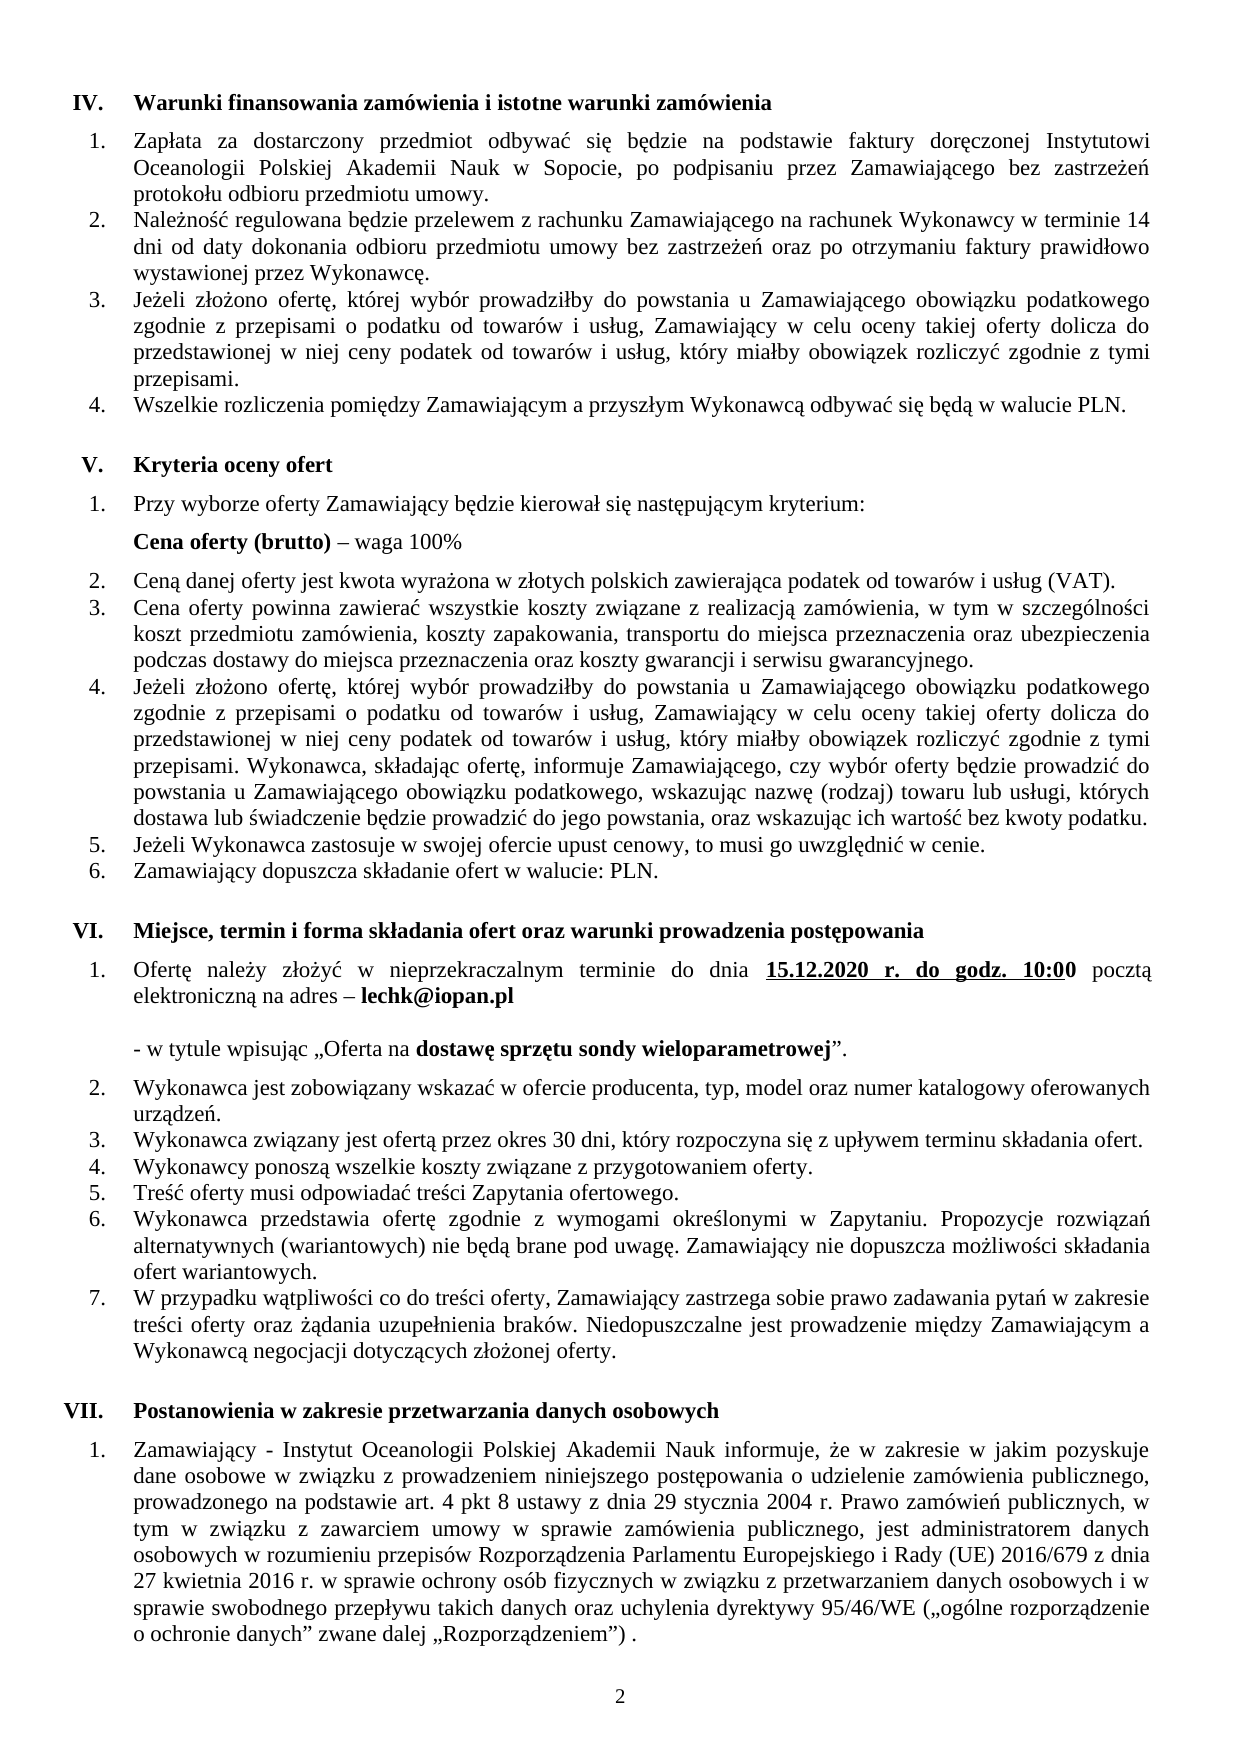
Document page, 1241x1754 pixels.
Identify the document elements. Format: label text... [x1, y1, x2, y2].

list Jeżeli złożono ofertę, której wybór prowadziłby do powstania u Zamawiającego obowiązku podatkowego zgodnie z przepisami o podatku od towarów i usług, Zamawiający w celu oceny takiej oferty dolicza do przedstawionej w niej ceny podatek od towarów i usług, który miałby obowiązek rozliczyć zgodnie z tymi przepisami. [89, 286, 1152, 391]
list Ceną danej oferty jest kwota wyrażona w złotych polskich zawierająca podatek od towarów i usług (VAT). [89, 567, 1152, 594]
list Wykonawcy ponoszą wszelkie koszty związane z przygotowaniem oferty. [89, 1153, 1152, 1179]
list Miejsce, termin i forma składania ofert oraz warunki prowadzenia postępowania [103, 917, 1152, 943]
text Cena oferty (brutto) – waga 100% [133, 528, 1152, 555]
list Wykonawca związany jest ofertą przez okres 30 dni, który rozpoczyna się z upływem terminu składania ofert. [89, 1126, 1152, 1153]
list W przypadku wątpliwości co do treści oferty, Zamawiający zastrzega sobie prawo zadawania pytań w zakresie treści oferty oraz żądania uzupełnienia braków. Niedopuszczalne jest prowadzenie między Zamawiającym a Wykonawcą negocjacji dotyczących złożonej oferty. [89, 1284, 1152, 1363]
list Przy wyborze oferty Zamawiający będzie kierował się następującym kryterium: [89, 489, 1152, 516]
list Kryteria oceny ofert [103, 451, 1152, 477]
list Ofertę należy złożyć w nieprzekraczalnym terminie do dnia 15.12.2020 r. do godz. 10:00 pocztą elektroniczną na adres – lechk@iopan.pl [89, 956, 1152, 1008]
list Jeżeli złożono ofertę, której wybór prowadziłby do powstania u Zamawiającego obowiązku podatkowego zgodnie z przepisami o podatku od towarów i usług, Zamawiający w celu oceny takiej oferty dolicza do przedstawionej w niej ceny podatek od towarów i usług, który miałby obowiązek rozliczyć zgodnie z tymi przepisami. Wykonawca, składając ofertę, informuje Zamawiającego, czy wybór oferty będzie prowadzić do powstania u Zamawiającego obowiązku podatkowego, wskazując nazwę (rodzaj) towaru lub usługi, których dostawa lub świadczenie będzie prowadzić do jego powstania, oraz wskazując ich wartość bez kwoty podatku. [89, 673, 1152, 831]
list Zamawiający dopuszcza składanie ofert w walucie: PLN. [89, 857, 1152, 883]
list Należność regulowana będzie przelewem z rachunku Zamawiającego na rachunek Wykonawcy w terminie 14 dni od daty dokonania odbioru przedmiotu umowy bez zastrzeżeń oraz po otrzymaniu faktury prawidłowo wystawionej przez Wykonawcę. [89, 207, 1152, 286]
list Treść oferty musi odpowiadać treści Zapytania ofertowego. [89, 1179, 1152, 1205]
list Zamawiający - Instytut Oceanologii Polskiej Akademii Nauk informuje, że w zakresie w jakim pozyskuje dane osobowe w związku z prowadzeniem niniejszego postępowania o udzielenie zamówienia publicznego, prowadzonego na podstawie art. 4 pkt 8 ustawy z dnia 29 stycznia 2004 r. Prawo zamówień publicznych, w tym w związku z zawarciem umowy w sprawie zamówienia publicznego, jest administratorem danych osobowych w rozumieniu przepisów Rozporządzenia Parlamentu Europejskiego i Rady (UE) 2016/679 z dnia 27 kwietnia 2016 r. w sprawie ochrony osób fizycznych w związku z przetwarzaniem danych osobowych i w sprawie swobodnego przepływu takich danych oraz uchylenia dyrektywy 95/46/WE („ogólne rozporządzenie o ochronie danych” zwane dalej „Rozporządzeniem”) . [89, 1436, 1152, 1647]
text - w tytule wpisując „Oferta na dostawę sprzętu sondy wieloparametrowej”. [133, 1035, 1152, 1061]
list Wykonawca przedstawia ofertę zgodnie z wymogami określonymi w Zapytaniu. Propozycje rozwiązań alternatywnych (wariantowych) nie będą brane pod uwagę. Zamawiający nie dopuszcza możliwości składania ofert wariantowych. [89, 1205, 1152, 1284]
list Wykonawca jest zobowiązany wskazać w ofercie producenta, typ, model oraz numer katalogowy oferowanych urządzeń. [89, 1074, 1152, 1126]
list Postanowienia w zakresie przetwarzania danych osobowych [103, 1397, 1152, 1423]
list Jeżeli Wykonawca zastosuje w swojej ofercie upust cenowy, to musi go uwzględnić w cenie. [89, 831, 1152, 857]
list Wszelkie rozliczenia pomiędzy Zamawiającym a przyszłym Wykonawcą odbywać się będą w walucie PLN. [89, 391, 1152, 417]
list Warunki finansowania zamówienia i istotne warunki zamówienia [103, 89, 1152, 115]
list Cena oferty powinna zawierać wszystkie koszty związane z realizacją zamówienia, w tym w szczególności koszt przedmiotu zamówienia, koszty zapakowania, transportu do miejsca przeznaczenia oraz ubezpieczenia podczas dostawy do miejsca przeznaczenia oraz koszty gwarancji i serwisu gwarancyjnego. [89, 594, 1152, 673]
list Zapłata za dostarczony przedmiot odbywać się będzie na podstawie faktury doręczonej Instytutowi Oceanologii Polskiej Akademii Nauk w Sopocie, po podpisaniu przez Zamawiającego bez zastrzeżeń protokołu odbioru przedmiotu umowy. [89, 127, 1152, 207]
